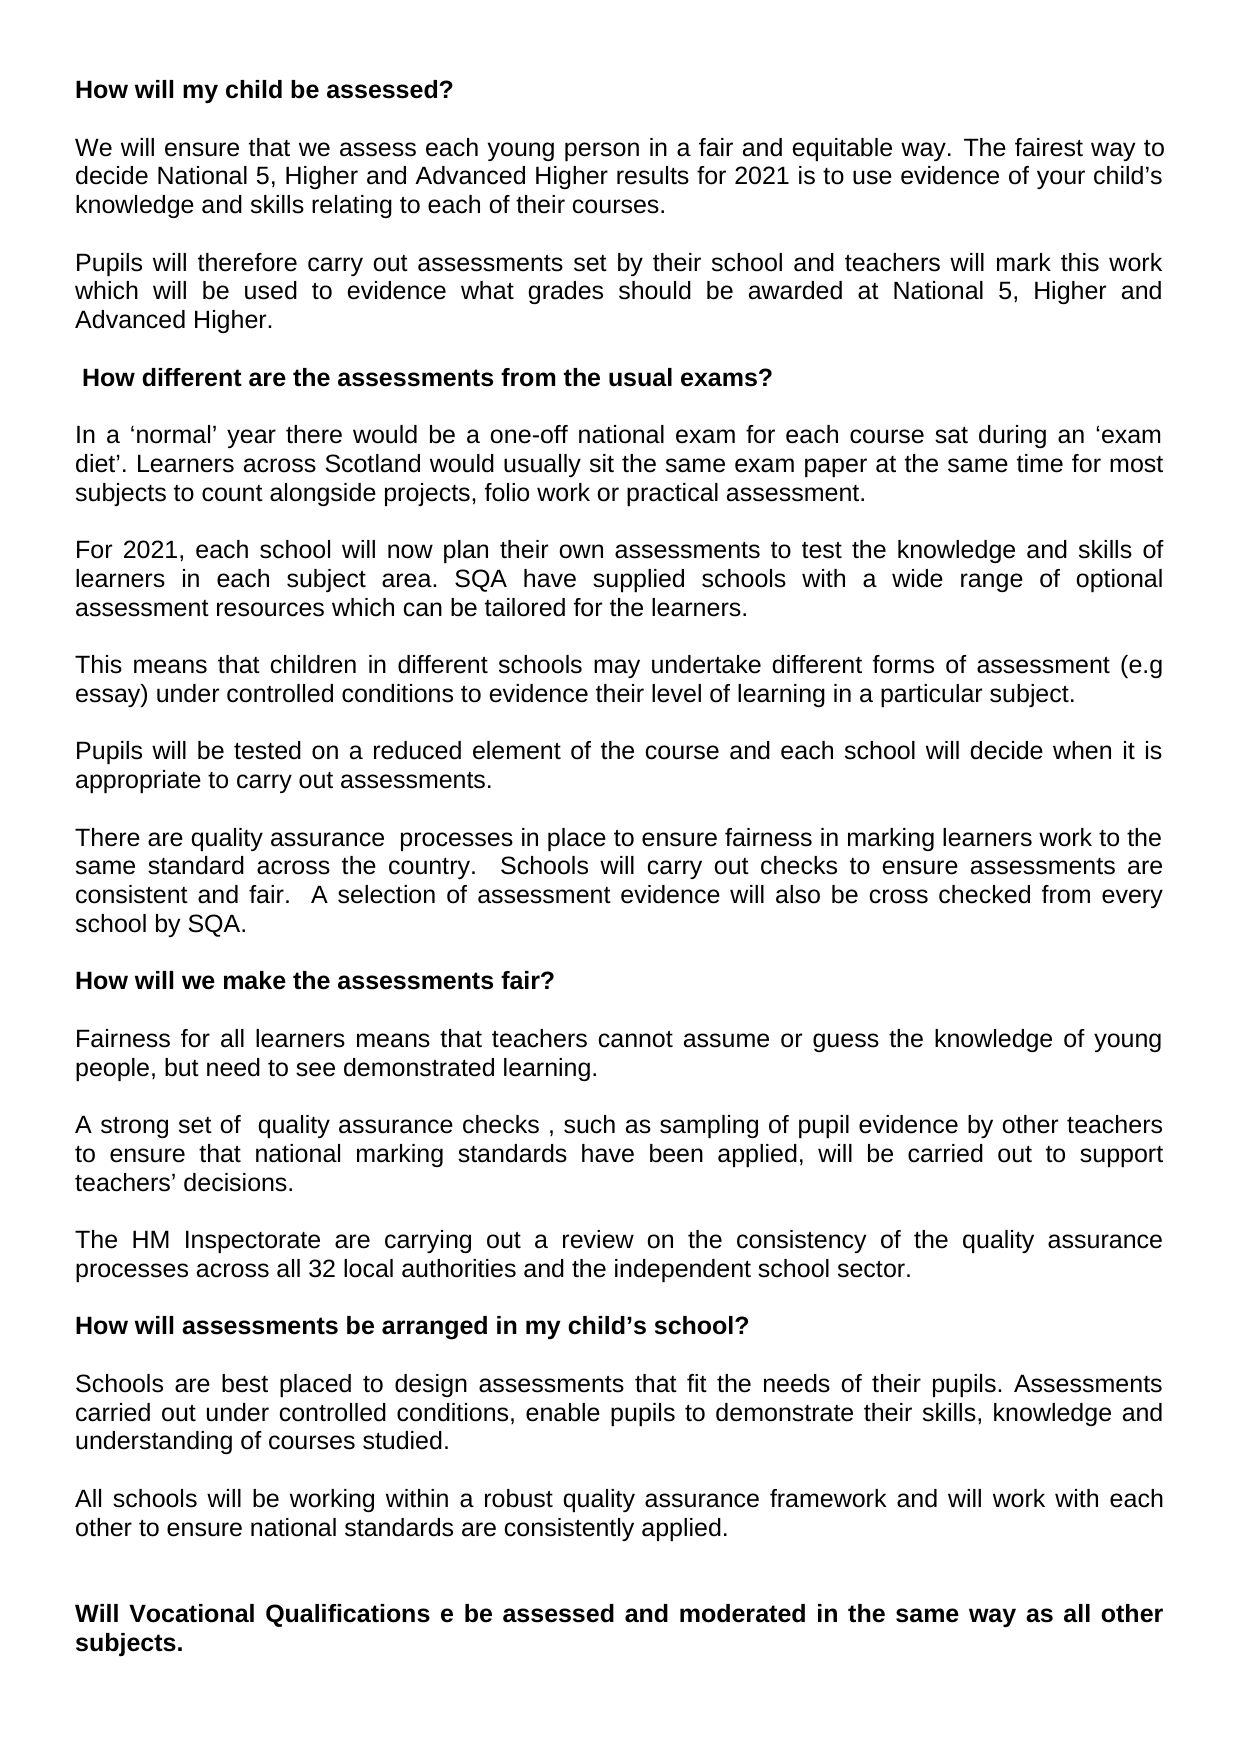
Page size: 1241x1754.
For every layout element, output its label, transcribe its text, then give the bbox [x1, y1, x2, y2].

text Pupils will therefore carry out assessments set by their school and teachers will mark this work which will be used to evidence what grades should be awarded at National 5, Higher and Advanced Higher. [75, 247, 1165, 334]
text We will ensure that we assess each young person in a fair and equitable way. The fairest way to decide National 5, Higher and Advanced Higher results for 2021 is to use evidence of your child’s knowledge and skills relating to each of their courses. [75, 132, 1165, 219]
text Will Vocational Qualifications e be assessed and moderated in the same way as all other subjects. [75, 1599, 1165, 1656]
text All schools will be working within a robust quality assurance framework and will work with each other to ensure national standards are consistently applied. [75, 1484, 1165, 1541]
text There are quality assurance processes in place to ensure fairness in marking learners work to the same standard across the country. Schools will carry out checks to ensure assessments are consistent and fair. A selection of assessment evidence will also be cross checked from every school by SQA. [75, 822, 1165, 937]
text How will we make the assessments fair? [75, 966, 1165, 995]
text Schools are best placed to design assessments that fit the needs of their pupils. Assessments carried out under controlled conditions, enable pupils to demonstrate their skills, knowledge and understanding of courses studied. [75, 1369, 1165, 1455]
text Fairness for all learners means that teachers cannot assume or guess the knowledge of young people, but need to see demonstrated learning. [75, 1024, 1165, 1081]
text In a ‘normal’ year there would be a one-off national exam for each course sat during an ‘exam diet’. Learners across Scotland would usually sit the same exam paper at the same time for most subjects to count alongside projects, folio work or practical assessment. [75, 420, 1165, 506]
text How will my child be assessed? [75, 75, 1165, 104]
text Pupils will be tested on a reduced element of the course and each school will decide when it is appropriate to carry out assessments. [75, 736, 1165, 794]
text How different are the assessments from the usual exams? [75, 362, 1165, 391]
text How will assessments be arranged in my child’s school? [75, 1311, 1165, 1340]
text The HM Inspectorate are carrying out a review on the consistency of the quality assurance processes across all 32 local authorities and the independent school sector. [75, 1225, 1165, 1282]
text A strong set of quality assurance checks , such as sampling of pupil evidence by other teachers to ensure that national marking standards have been applied, will be carried out to support teachers’ decisions. [75, 1110, 1165, 1196]
text For 2021, each school will now plan their own assessments to test the knowledge and skills of learners in each subject area. SQA have supplied schools with a wide range of optional assessment resources which can be tailored for the learners. [75, 535, 1165, 621]
text This means that children in different schools may undertake different forms of assessment (e.g essay) under controlled conditions to evidence their level of learning in a particular subject. [75, 650, 1165, 707]
